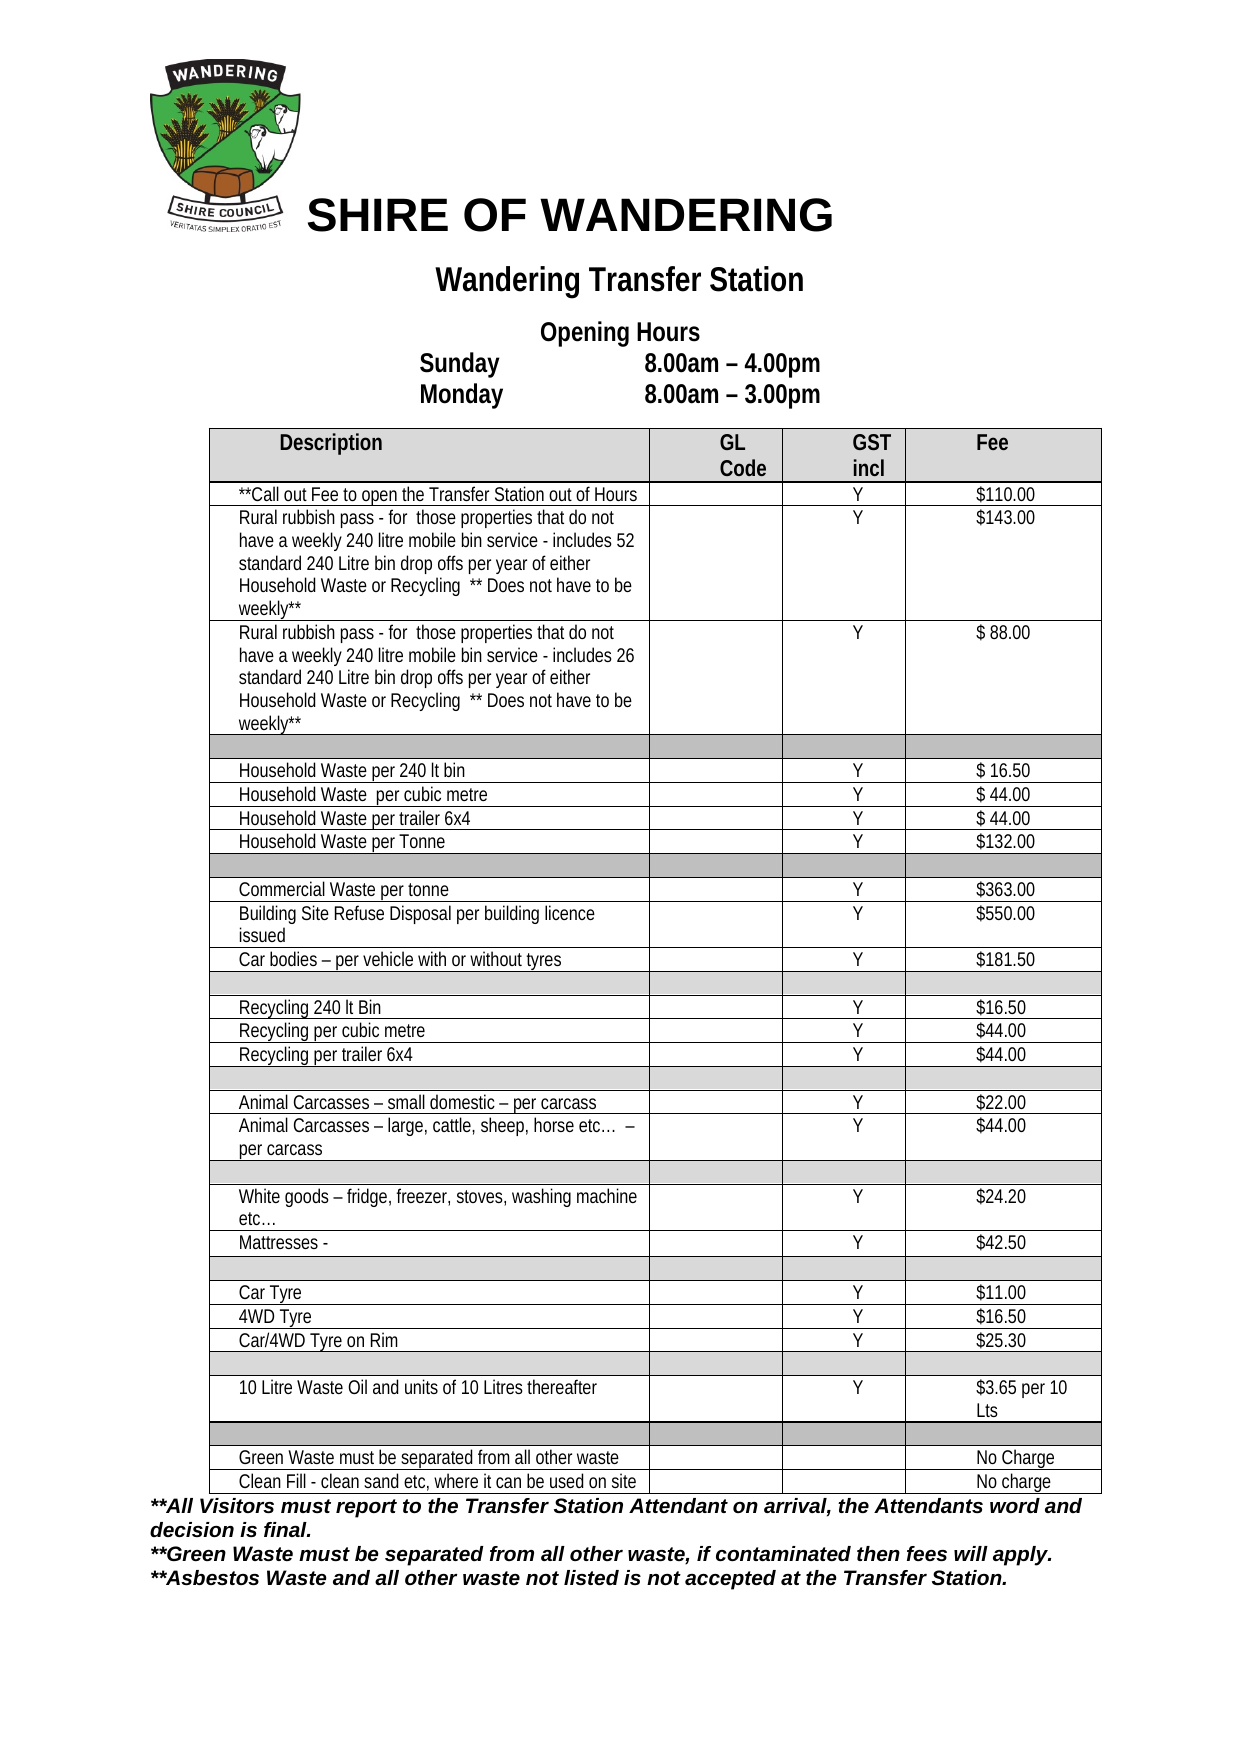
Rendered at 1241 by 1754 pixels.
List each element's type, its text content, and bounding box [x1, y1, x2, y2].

table_cell [210, 1161, 649, 1183]
table_cell Y [783, 1376, 905, 1421]
table_cell $25.30 [906, 1329, 1101, 1351]
table_cell Mattresses - [210, 1231, 649, 1256]
table_cell [650, 1446, 782, 1469]
table_cell [650, 483, 782, 505]
table_cell Y [783, 1305, 905, 1327]
table_cell [650, 1114, 782, 1160]
table_cell Animal Carcasses – large, cattle, sheep, horse etc… – per carcass [210, 1114, 649, 1160]
text SHIRE OF WANDERING [150, 59, 1090, 241]
table_cell [783, 1423, 905, 1445]
table_cell Car bodies – per vehicle with or without tyres [210, 948, 649, 971]
table_cell Y [783, 759, 905, 782]
table_cell $11.00 [906, 1281, 1101, 1304]
table_cell Car Tyre [210, 1281, 649, 1304]
table_cell [783, 972, 905, 994]
table_cell Y [783, 807, 905, 829]
table_cell Y [783, 1185, 905, 1230]
table_cell [650, 1352, 782, 1375]
table_cell [210, 972, 649, 994]
table_cell Rural rubbish pass - for those properties that do not have a weekly 240 litre mobile bin service - includes 52 standard 240 Litre bin drop offs per year of either Household Waste or Recycling ** Does not have to be weekly** [210, 506, 649, 620]
table_cell $110.00 [906, 483, 1101, 505]
table_cell [650, 1423, 782, 1445]
table_cell Y [783, 902, 905, 947]
table_cell [650, 1091, 782, 1113]
table_cell Building Site Refuse Disposal per building licence issued [210, 902, 649, 947]
table_cell $132.00 [906, 830, 1101, 853]
text Monday 8.00am – 3.00pm [150, 379, 1090, 410]
table_cell Y [783, 948, 905, 971]
table_cell $550.00 [906, 902, 1101, 947]
text Opening Hours [150, 317, 1090, 348]
table_cell [650, 830, 782, 853]
table_cell Household Waste per trailer 6x4 [210, 807, 649, 829]
table_cell Y [783, 1043, 905, 1066]
table_cell Recycling per cubic metre [210, 1019, 649, 1042]
table_cell $44.00 [906, 1043, 1101, 1066]
table_cell Y [783, 1114, 905, 1160]
table_cell [650, 1043, 782, 1066]
text **Asbestos Waste and all other waste not listed is not accepted at the Transfer Station. [150, 1566, 1090, 1589]
table_cell $143.00 [906, 506, 1101, 620]
table_cell Y [783, 1231, 905, 1256]
table_cell [783, 1067, 905, 1089]
table_cell [906, 1352, 1101, 1375]
table_cell [210, 854, 649, 877]
table_cell Car/4WD Tyre on Rim [210, 1329, 649, 1351]
table_cell [906, 972, 1101, 994]
table_cell Recycling per trailer 6x4 [210, 1043, 649, 1066]
table_cell $16.50 [906, 1305, 1101, 1327]
table_cell Green Waste must be separated from all other waste [210, 1446, 649, 1469]
table_cell [650, 621, 782, 734]
table_cell [650, 506, 782, 620]
table_cell $24.20 [906, 1185, 1101, 1230]
table_cell Y [783, 1091, 905, 1113]
table_cell [783, 1257, 905, 1280]
table_cell [650, 854, 782, 877]
text Sunday 8.00am – 4.00pm [150, 348, 1090, 379]
table_cell White goods – fridge, freezer, stoves, washing machine etc… [210, 1185, 649, 1230]
table_cell **Call out Fee to open the Transfer Station out of Hours [210, 483, 649, 505]
table_cell 4WD Tyre [210, 1305, 649, 1327]
table_cell [906, 1161, 1101, 1183]
table_cell [906, 854, 1101, 877]
table_cell [650, 1305, 782, 1327]
table_cell Recycling 240 lt Bin [210, 996, 649, 1018]
table_cell [650, 1161, 782, 1183]
table_cell Y [783, 621, 905, 734]
table_cell [650, 1231, 782, 1256]
picture [150, 59, 307, 232]
table_cell [650, 1257, 782, 1280]
table_cell Y [783, 1329, 905, 1351]
table_cell Y [783, 878, 905, 901]
table_cell [650, 902, 782, 947]
table_cell $181.50 [906, 948, 1101, 971]
table_cell [906, 1423, 1101, 1445]
table_header Description [210, 429, 649, 481]
table_cell Household Waste per Tonne [210, 830, 649, 853]
table_cell $44.00 [906, 1019, 1101, 1042]
table_cell [783, 1161, 905, 1183]
table_header GST incl [783, 429, 905, 481]
table_cell [210, 1067, 649, 1089]
table_cell [650, 807, 782, 829]
table_cell Y [783, 483, 905, 505]
table_cell $42.50 [906, 1231, 1101, 1256]
table_cell Y [783, 1019, 905, 1042]
table_cell $22.00 [906, 1091, 1101, 1113]
table_header GL Code [650, 429, 782, 481]
table_cell [210, 1257, 649, 1280]
table_cell [650, 759, 782, 782]
table_cell Y [783, 1281, 905, 1304]
table_cell [650, 1281, 782, 1304]
table_cell [650, 1376, 782, 1421]
table_cell [906, 1257, 1101, 1280]
table_cell $ 44.00 [906, 783, 1101, 806]
table_cell $363.00 [906, 878, 1101, 901]
table_cell [783, 1470, 905, 1493]
table_cell Y [783, 996, 905, 1018]
table_cell [650, 948, 782, 971]
table_cell [650, 1067, 782, 1089]
table_cell [906, 1067, 1101, 1089]
table_cell Clean Fill - clean sand etc, where it can be used on site [210, 1470, 649, 1493]
table_cell Household Waste per cubic metre [210, 783, 649, 806]
table_cell Rural rubbish pass - for those properties that do not have a weekly 240 litre mobile bin service - includes 26 standard 240 Litre bin drop offs per year of either Household Waste or Recycling ** Does not have to be weekly** [210, 621, 649, 734]
table_cell [783, 1352, 905, 1375]
table_cell [210, 1423, 649, 1445]
table_cell 10 Litre Waste Oil and units of 10 Litres thereafter [210, 1376, 649, 1421]
table_cell [650, 878, 782, 901]
table_cell [906, 735, 1101, 758]
table_cell [783, 1446, 905, 1469]
table_cell [650, 783, 782, 806]
table_cell No charge [906, 1470, 1101, 1493]
table_cell [210, 735, 649, 758]
table_cell [650, 996, 782, 1018]
table_cell $ 88.00 [906, 621, 1101, 734]
table_cell $3.65 per 10 Lts [906, 1376, 1101, 1421]
table_cell [650, 735, 782, 758]
table_cell Animal Carcasses – small domestic – per carcass [210, 1091, 649, 1113]
table_cell Y [783, 830, 905, 853]
text **Green Waste must be separated from all other waste, if contaminated then fees will apply. [150, 1542, 1090, 1566]
table_cell [783, 735, 905, 758]
table_header Fee [906, 429, 1101, 481]
table_cell [783, 854, 905, 877]
table_cell [650, 1019, 782, 1042]
text Wandering Transfer Station [150, 259, 1090, 299]
table_cell $16.50 [906, 996, 1101, 1018]
table_cell $ 44.00 [906, 807, 1101, 829]
table_cell [210, 1352, 649, 1375]
table_cell $ 16.50 [906, 759, 1101, 782]
table_cell Commercial Waste per tonne [210, 878, 649, 901]
table_cell Y [783, 783, 905, 806]
table_cell Household Waste per 240 lt bin [210, 759, 649, 782]
table_cell [650, 972, 782, 994]
table_cell [650, 1329, 782, 1351]
table_cell [650, 1185, 782, 1230]
table_cell $44.00 [906, 1114, 1101, 1160]
table_cell [650, 1470, 782, 1493]
table_cell Y [783, 506, 905, 620]
table_cell No Charge [906, 1446, 1101, 1469]
text **All Visitors must report to the Transfer Station Attendant on arrival, the Attendants word and decision is final. [150, 1494, 1090, 1542]
